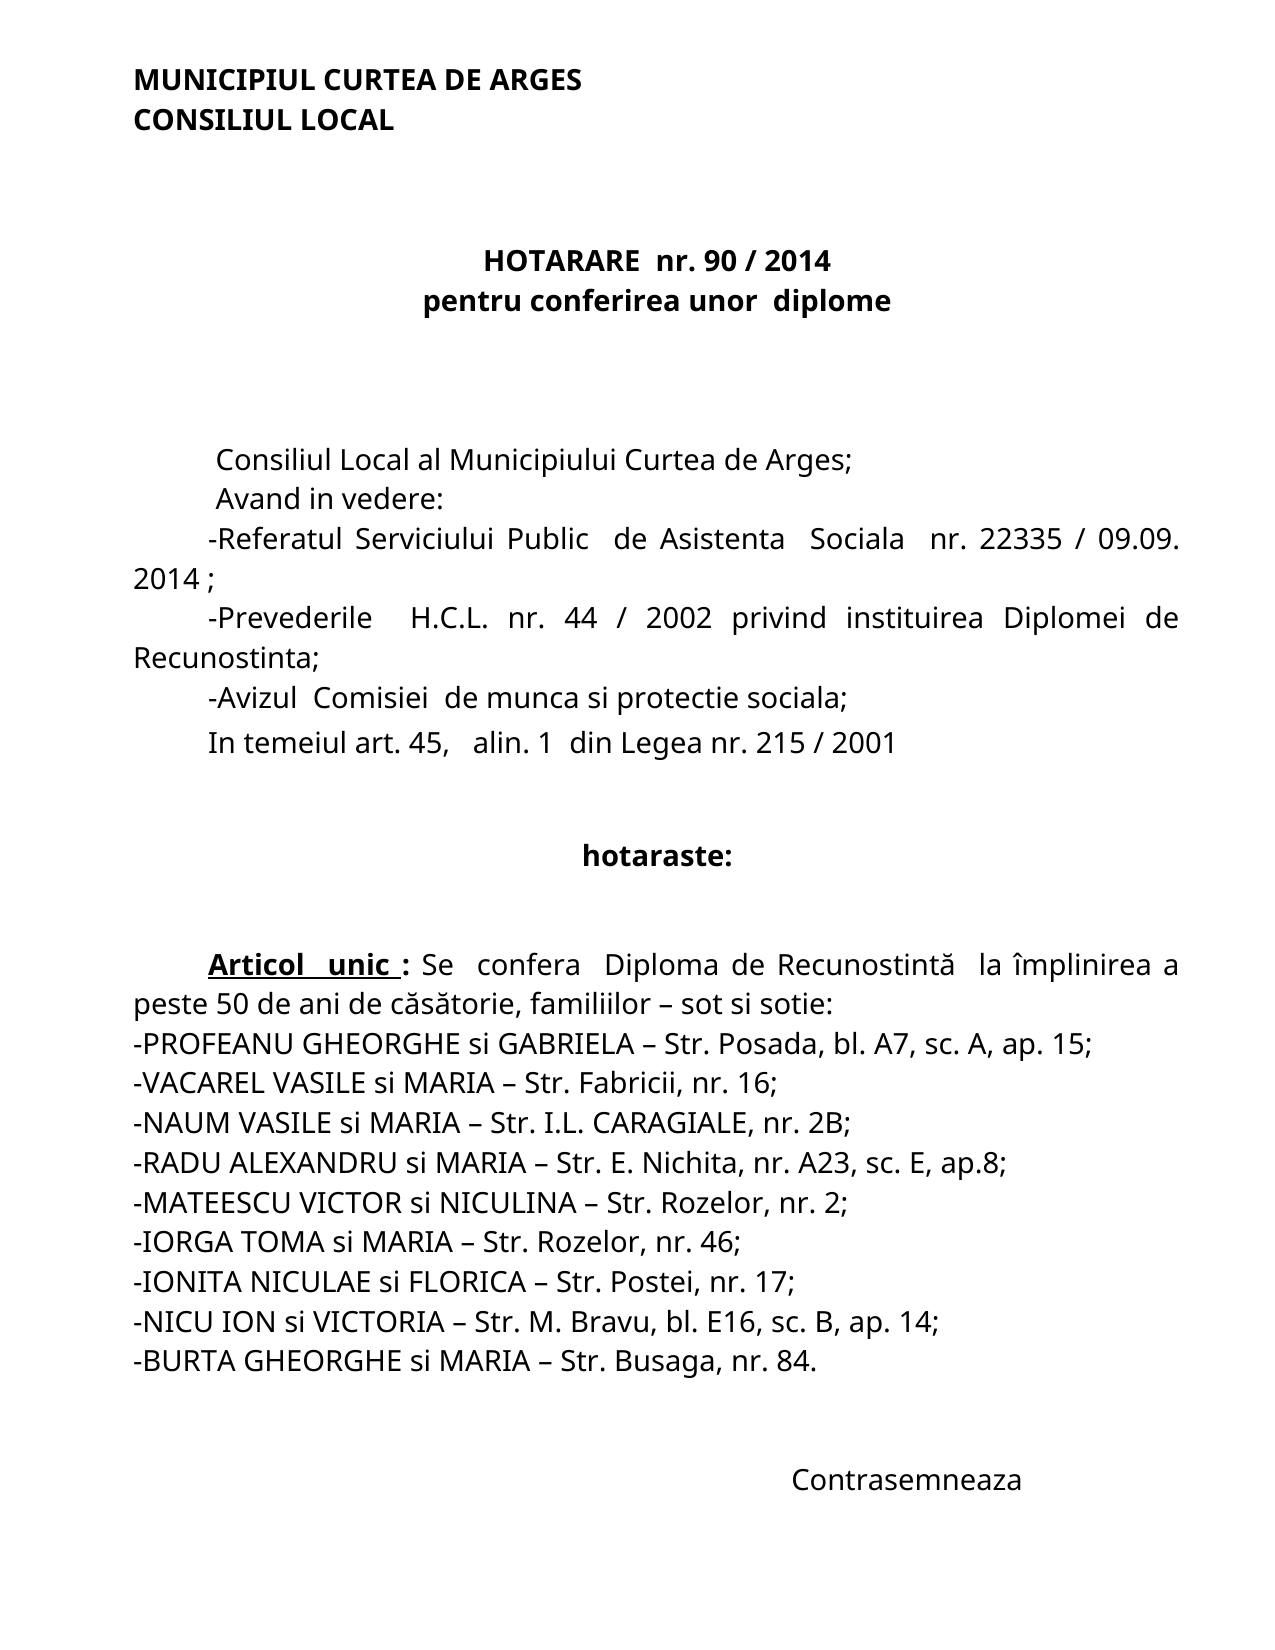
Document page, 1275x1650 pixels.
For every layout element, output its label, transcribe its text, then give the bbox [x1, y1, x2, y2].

text hotaraste: [133, 836, 1181, 875]
text Consiliul Local al Municipiului Curtea de Arges; [133, 439, 1181, 479]
text -VACAREL VASILE si MARIA – Str. Fabricii, nr. 16; [133, 1063, 1181, 1102]
text -MATEESCU VICTOR si NICULINA – Str. Rozelor, nr. 2; [133, 1182, 1181, 1222]
text Avand in vedere: [133, 479, 1181, 518]
text Contrasemneaza [648, 1460, 1181, 1499]
text -NAUM VASILE si MARIA – Str. I.L. CARAGIALE, nr. 2B; [133, 1102, 1181, 1142]
text -IORGA TOMA si MARIA – Str. Rozelor, nr. 46; [133, 1222, 1181, 1261]
text -RADU ALEXANDRU si MARIA – Str. E. Nichita, nr. A23, sc. E, ap.8; [133, 1142, 1181, 1182]
text -PROFEANU GHEORGHE si GABRIELA – Str. Posada, bl. A7, sc. A, ap. 15; [133, 1023, 1181, 1063]
text -BURTA GHEORGHE si MARIA – Str. Busaga, nr. 84. [133, 1341, 1181, 1380]
text -NICU ION si VICTORIA – Str. M. Bravu, bl. E16, sc. B, ap. 14; [133, 1301, 1181, 1341]
text Articol unic : Se confera Diploma de Recunostintă la împlinirea a peste 50 de ani de căsătorie, familiilor – sot si sotie: [133, 944, 1181, 1023]
text pentru conferirea unor diplome [133, 280, 1181, 320]
subtitle CONSILIUL LOCAL [133, 99, 1181, 178]
list -Avizul Comisiei de munca si protectie sociala; [208, 677, 1181, 717]
text In temeiul art. 45, alin. 1 din Legea nr. 215 / 2001 [133, 723, 1181, 762]
text -Referatul Serviciului Public de Asistenta Sociala nr. 22335 / 09.09. 2014 ; [133, 518, 1181, 598]
subtitle HOTARARE nr. 90 / 2014 [133, 241, 1181, 280]
text MUNICIPIUL CURTEA DE ARGES [133, 59, 1181, 99]
text -IONITA NICULAE si FLORICA – Str. Postei, nr. 17; [133, 1261, 1181, 1301]
text -Prevederile H.C.L. nr. 44 / 2002 privind instituirea Diplomei de Recunostinta; [133, 598, 1181, 677]
